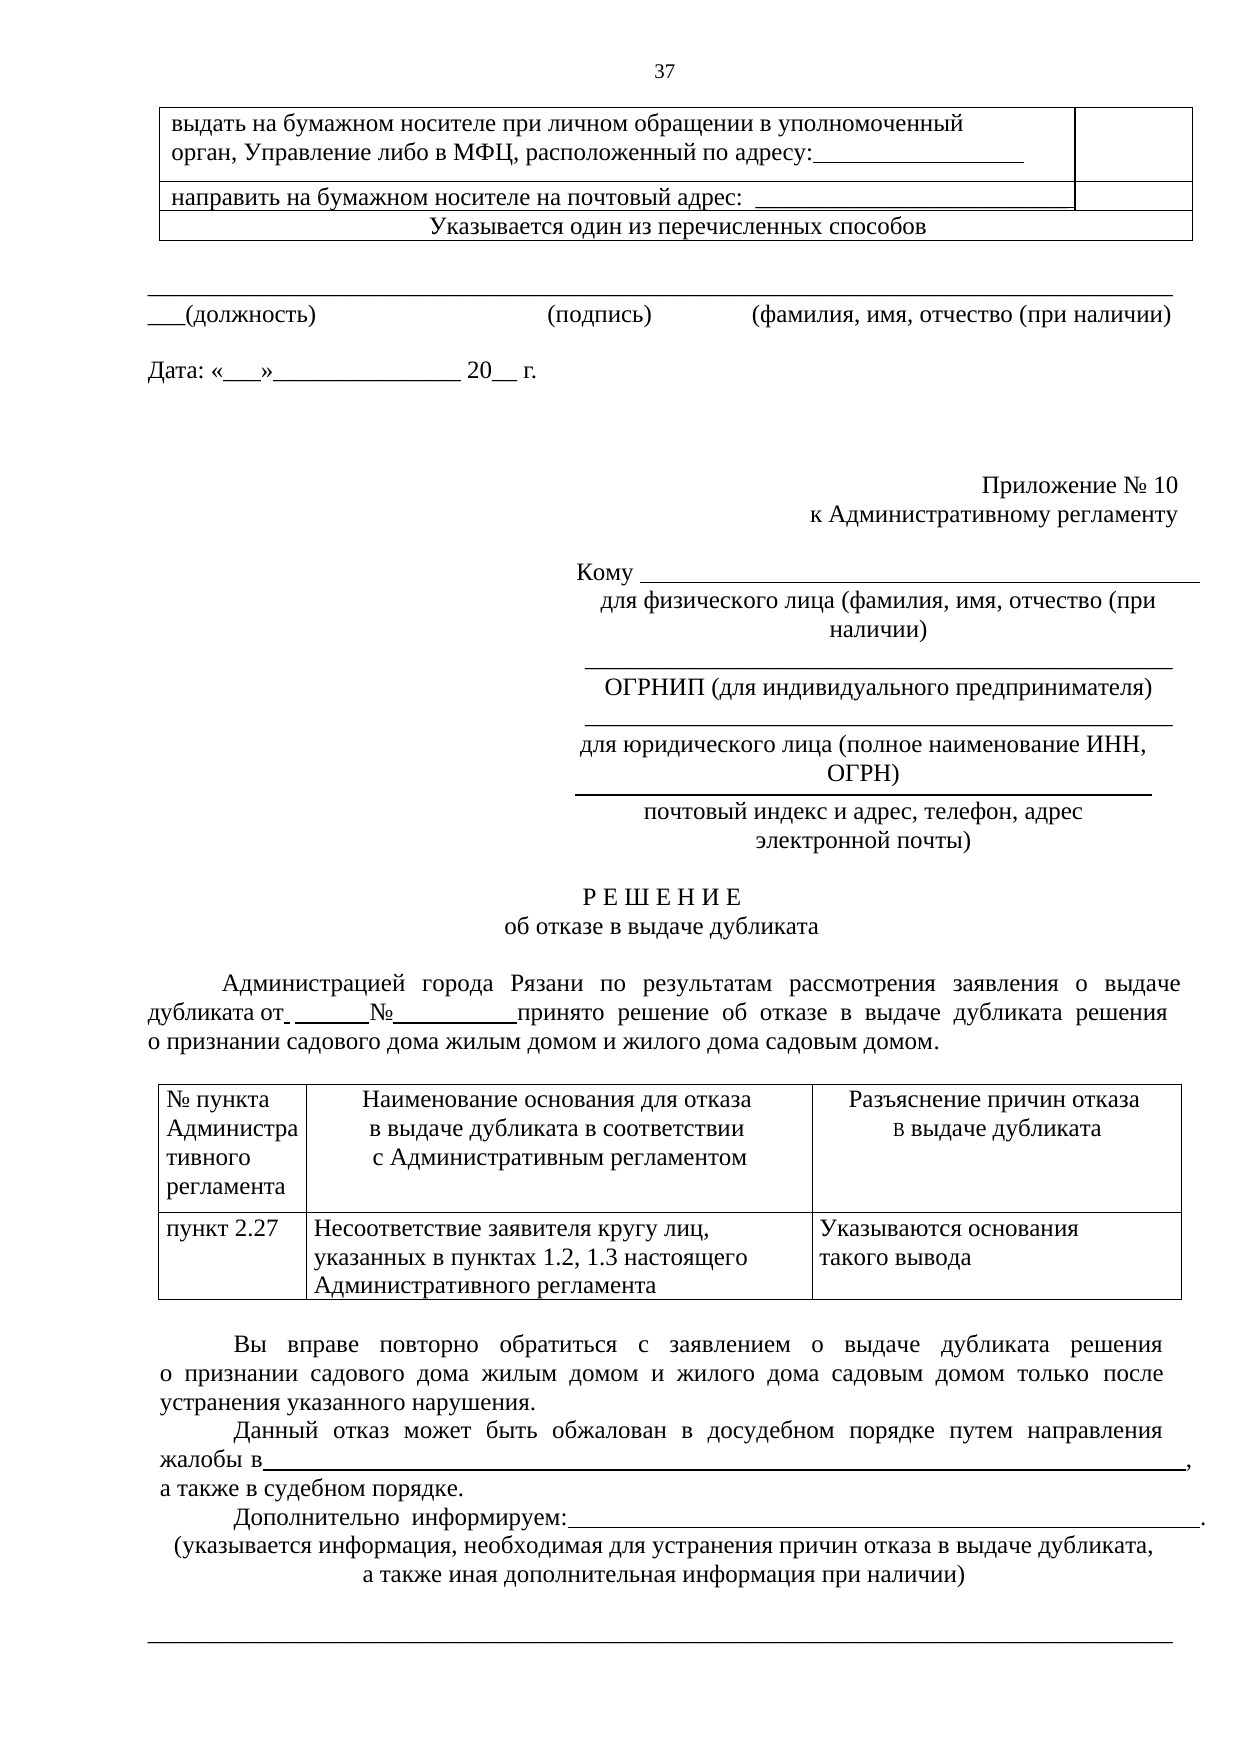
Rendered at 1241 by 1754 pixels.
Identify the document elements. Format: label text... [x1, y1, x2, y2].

text Кому [576, 557, 1181, 585]
table_cell выдать на бумажном носителе при личном обращении в уполномоченный орган, Управление либо в МФЦ, расположенный по адресу: [160, 108, 1074, 181]
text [148, 1617, 1181, 1645]
text об отказе в выдаче дубликата [165, 911, 1158, 940]
table_cell пункт 2.27 [159, 1213, 306, 1299]
text а также иная дополнительная информация при наличии) [146, 1559, 1181, 1588]
table_header № пункта Административного регламента [159, 1085, 306, 1212]
text для физического лица (фамилия, имя, отчество (при наличии) _______________________________________________ [576, 585, 1181, 672]
text Дополнительно информируем: . [233, 1502, 1181, 1530]
table_cell Несоответствие заявителя кругу лиц, указанных в пунктах 1.2, 1.3 настоящего Административного регламента [307, 1213, 812, 1299]
table_cell направить на бумажном носителе на почтовый адрес: _________________________ [160, 182, 1074, 210]
text Администрацией города Рязани по результатам рассмотрения заявления о выдаче дубликата от № принято решение об отказе в выдаче дубликата решения о признании садового дома жилым домом и жилого дома садовым домом. [148, 968, 1181, 1055]
text ОГРНИП (для индивидуального предпринимателя) _______________________________________________ [576, 672, 1181, 729]
text (указывается информация, необходимая для устранения причин отказа в выдаче дубликата, [146, 1530, 1181, 1559]
table_header Разъяснение причин отказа в выдаче дубликата [813, 1085, 1181, 1212]
table_header Наименование основания для отказа в выдаче дубликата в соответствии с Административным регламентом [307, 1085, 812, 1212]
text Дата: «___»_______________ 20__ г. [148, 355, 1181, 384]
text почтовый индекс и адрес, телефон, адрес электронной почты) [576, 787, 1150, 853]
text Вы вправе повторно обратиться с заявлением о выдаче дубликата решения о признании садового дома жилым домом и жилого дома садовым домом только после устранения указанного нарушения. [159, 1329, 1164, 1415]
text _____________________________________________________________________________________(должность) (подпись) (фамилия, имя, отчество (при наличии) [148, 270, 1181, 327]
text Данный отказ может быть обжалован в досудебном порядке путем направления жалобы в , а также в судебном порядке. [159, 1415, 1164, 1502]
table_cell [1076, 182, 1192, 210]
text к Административному регламенту [755, 499, 1178, 528]
text Р Е Ш Е Н И Е [165, 882, 1158, 911]
table_cell Указывается один из перечисленных способов [160, 211, 1192, 240]
table_cell Указываются основания такого вывода [813, 1213, 1181, 1299]
text для юридического лица (полное наименование ИНН, ОГРН) [576, 729, 1150, 787]
table_cell [1076, 108, 1192, 181]
text Приложение № 10 [755, 470, 1178, 499]
